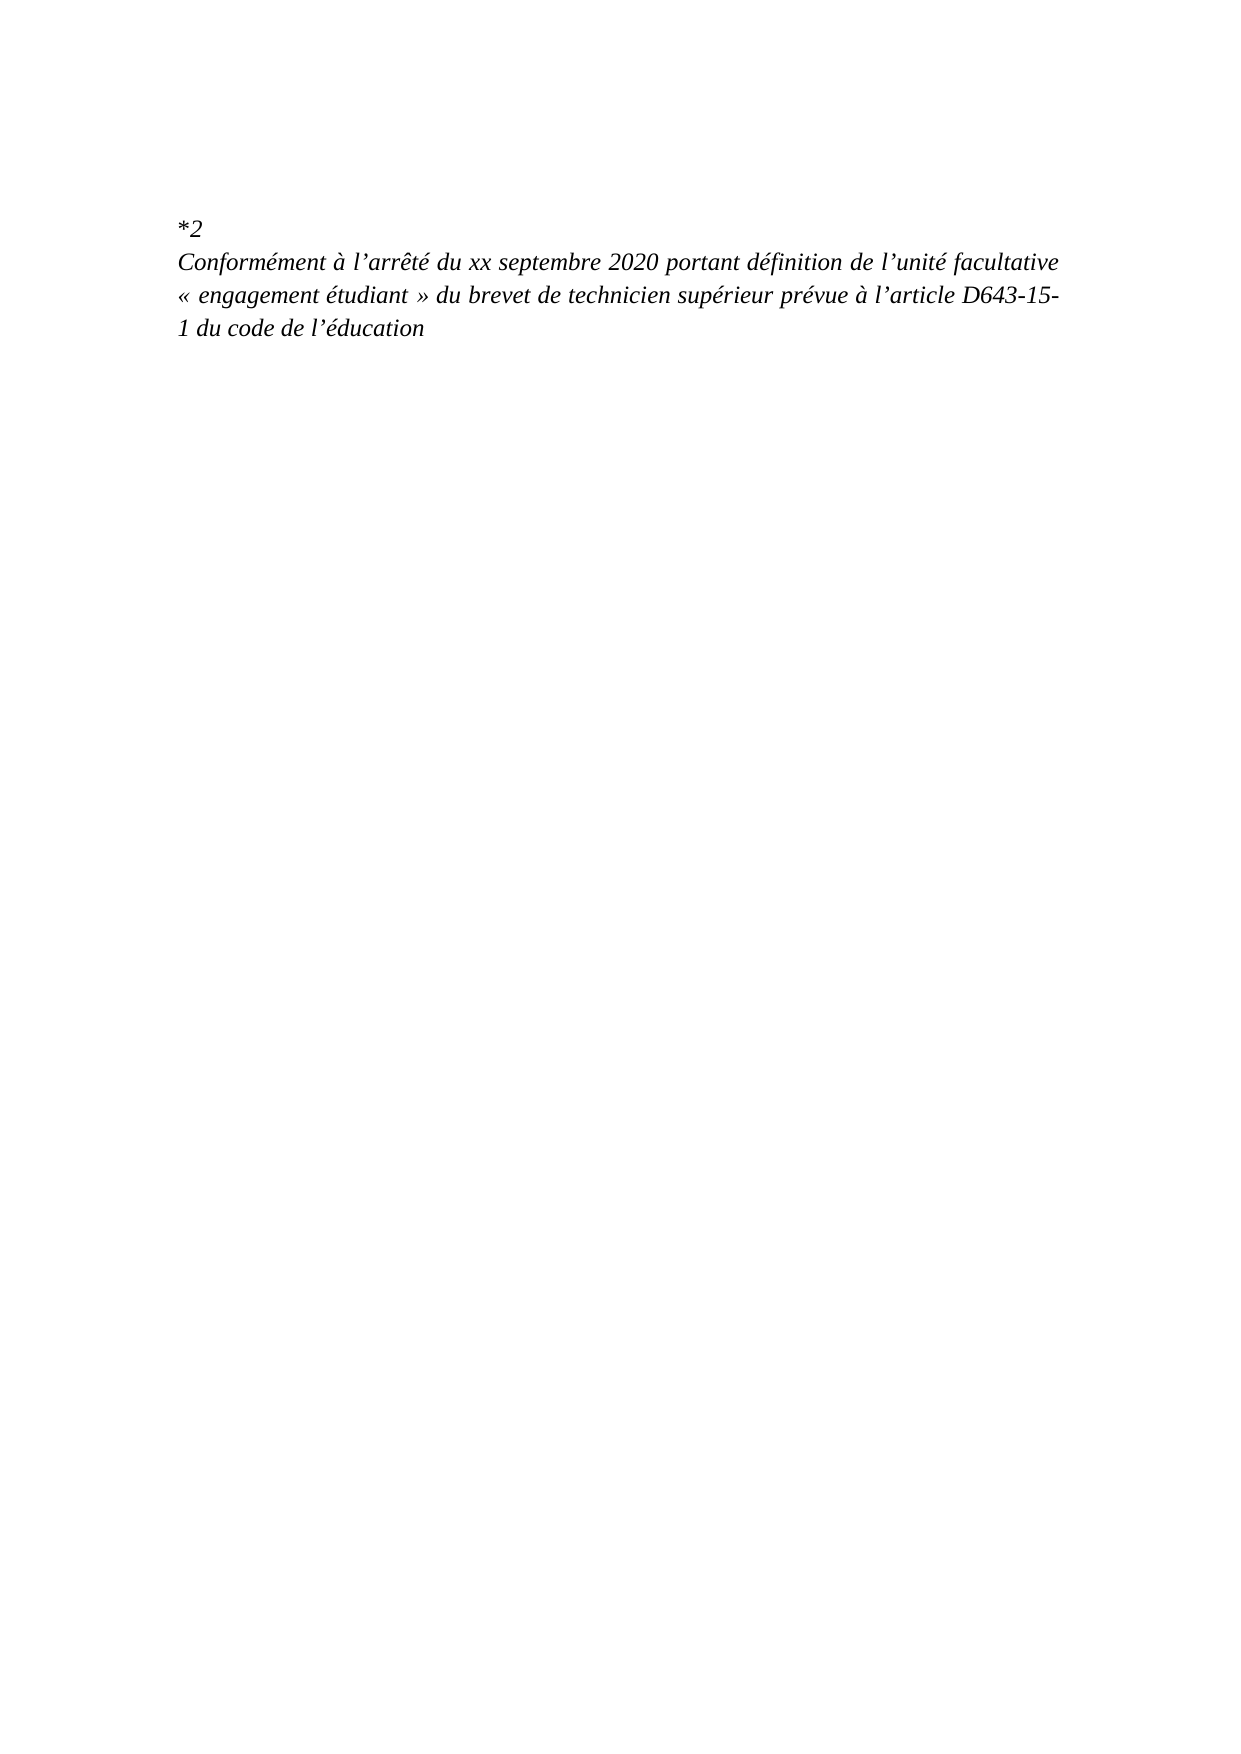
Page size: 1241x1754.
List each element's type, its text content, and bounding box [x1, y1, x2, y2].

text *2 [177, 214, 1063, 242]
text Conformément à l’arrêté du xx septembre 2020 portant définition de l’unité facultative « engagement étudiant » du brevet de technicien supérieur prévue à l’article D643-15-1 du code de l’éducation [177, 247, 1063, 341]
